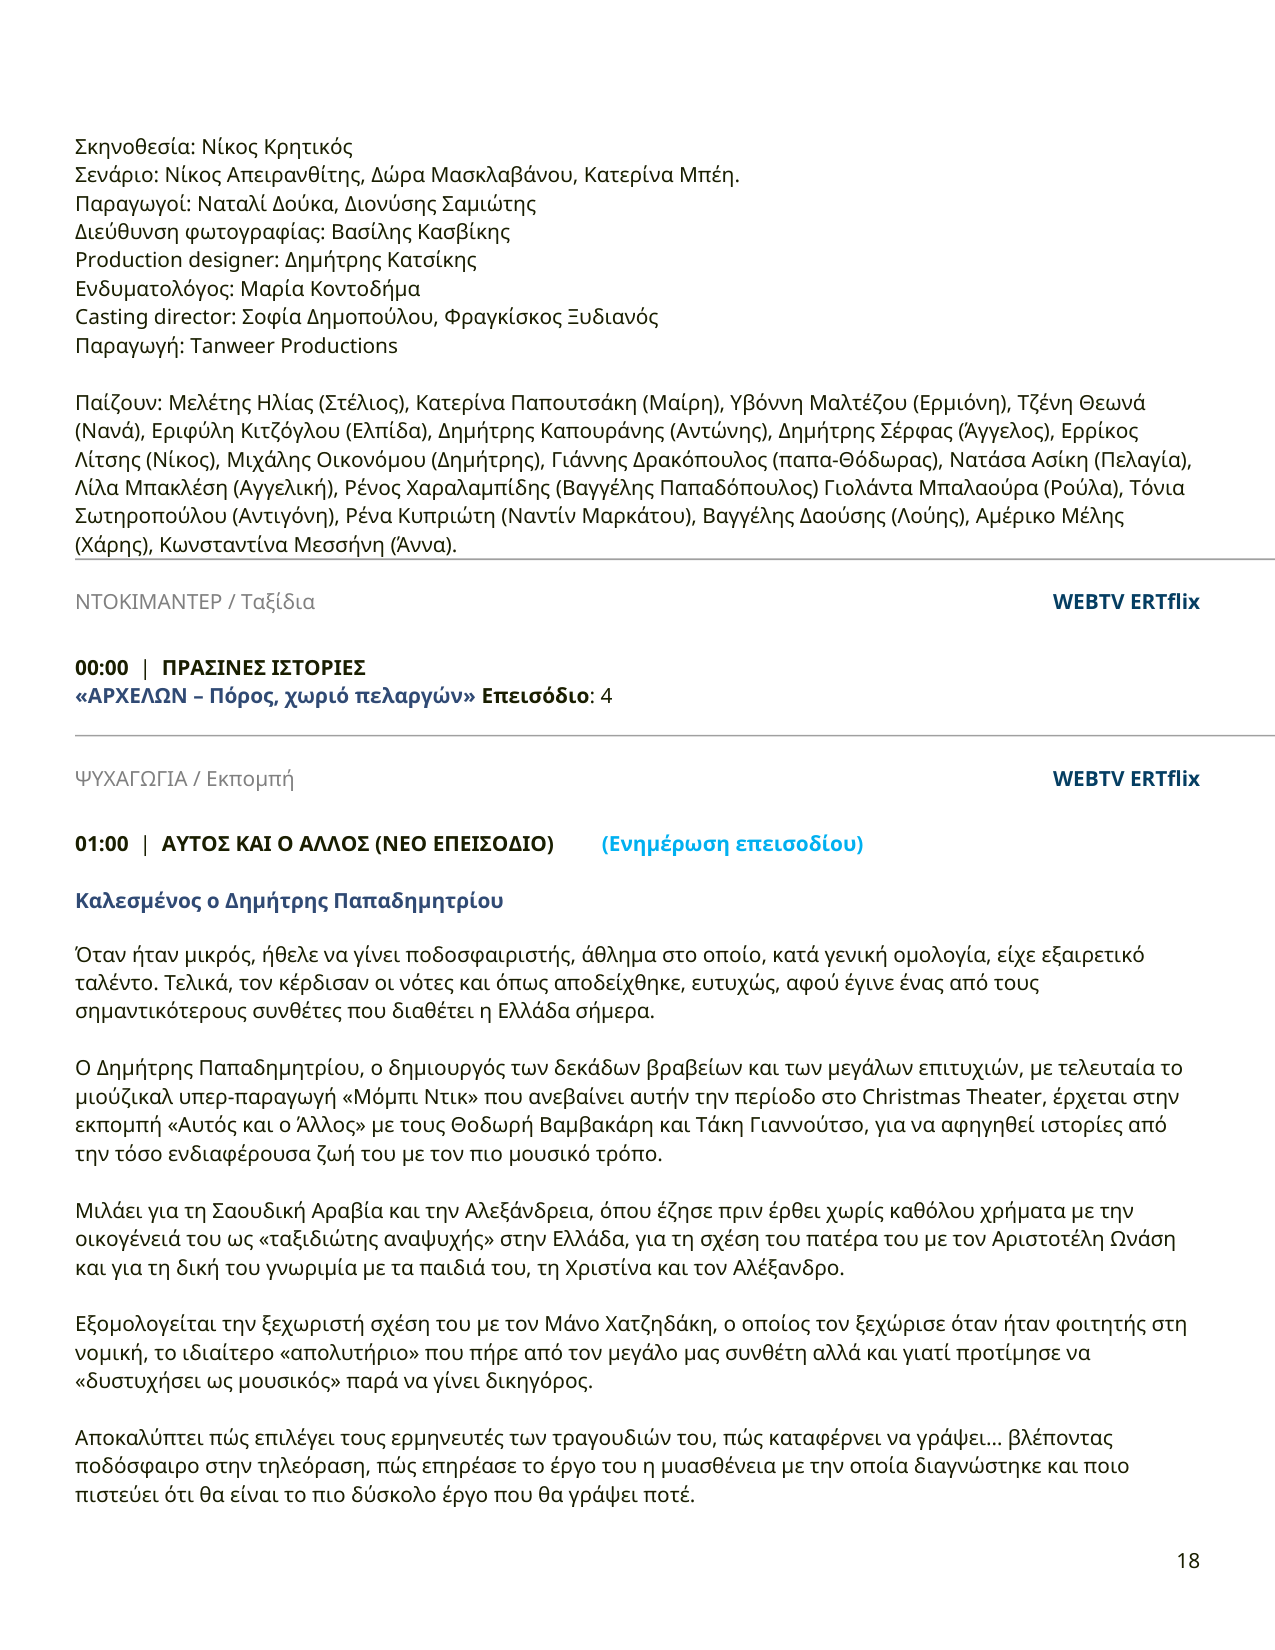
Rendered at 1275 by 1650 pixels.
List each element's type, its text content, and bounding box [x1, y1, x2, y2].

table_header ΨΥΧΑΓΩΓΙΑ / Εκπομπή [75, 764, 637, 792]
text 00:00 | ΠΡΑΣΙΝΕΣ ΙΣΤΟΡΙΕΣ «ΑΡΧΕΛΩΝ – Πόρος, χωριό πελαργών» Eπεισόδιο: 4 [75, 616, 1200, 710]
table_header WEBTV ERTflix [638, 587, 1200, 616]
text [75, 940, 1200, 1537]
table_header WEBTV ERTflix [638, 764, 1200, 792]
table_header ΝΤΟΚΙΜΑΝΤΕΡ / Ταξίδια [75, 587, 637, 616]
text 01:00 | ΑΥΤΟΣ ΚΑΙ Ο ΑΛΛΟΣ (ΝΕΟ ΕΠΕΙΣΟΔΙΟ) (Ενημέρωση επεισοδίου) Καλεσμένος ο Δημήτρης Παπαδημητρίου [75, 792, 1200, 915]
text Σκηνοθεσία: Νίκος Κρητικός Σενάριο: Νίκος Απειρανθίτης, Δώρα Μασκλαβάνου, Κατερίνα Μπέη. Παραγωγοί: Ναταλί Δούκα, Διονύσης Σαμιώτης Διεύθυνση φωτογραφίας: Βασίλης Κασβίκης Production designer: Δημήτρης Κατσίκης Ενδυματολόγος: Μαρία Κοντοδήμα Casting director: Σοφία Δημοπούλου, Φραγκίσκος Ξυδιανός Παραγωγή: Tanweer Productions Παίζουν: Μελέτης Ηλίας (Στέλιος), Κατερίνα Παπουτσάκη (Μαίρη), Υβόννη Μαλτέζου (Ερμιόνη), Τζένη Θεωνά (Νανά), Εριφύλη Κιτζόγλου (Ελπίδα), Δημήτρης Καπουράνης (Αντώνης), Δημήτρης Σέρφας (Άγγελος), Ερρίκος Λίτσης (Νίκος), Μιχάλης Οικονόμου (Δημήτρης), Γιάννης Δρακόπουλος (παπα-Θόδωρας), Νατάσα Ασίκη (Πελαγία), Λίλα Μπακλέση (Αγγελική), Ρένος Χαραλαμπίδης (Βαγγέλης Παπαδόπουλος) Γιολάντα Μπαλαούρα (Ρούλα), Τόνια Σωτηροπούλου (Αντιγόνη), Ρένα Κυπριώτη (Ναντίν Μαρκάτου), Βαγγέλης Δαούσης (Λούης), Αμέρικο Μέλης (Χάρης), Κωνσταντίνα Μεσσήνη (Άννα). [75, 75, 1200, 558]
